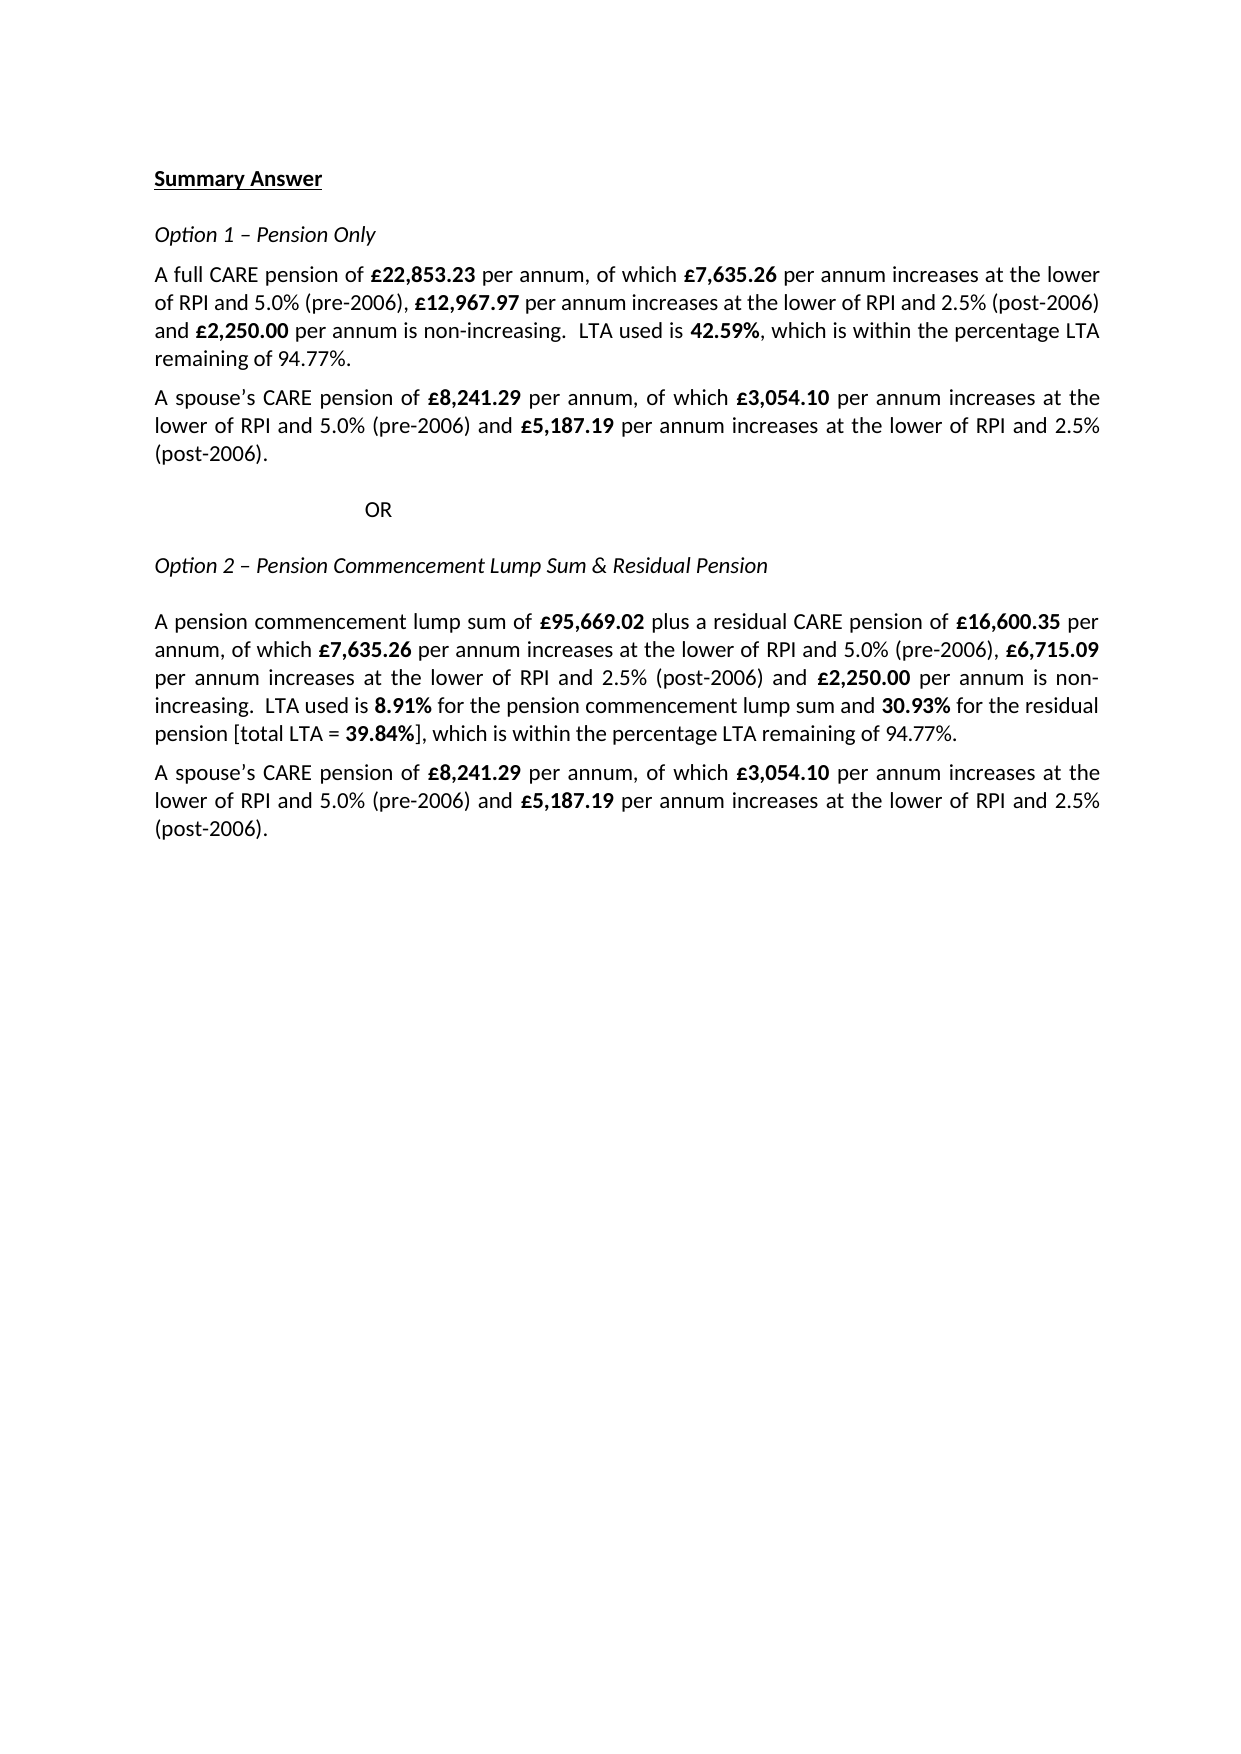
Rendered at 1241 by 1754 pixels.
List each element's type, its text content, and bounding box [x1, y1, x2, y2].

text Option 2 – Pension Commencement Lump Sum & Residual Pension [154, 551, 1015, 579]
text A pension commencement lump sum of £95,669.02 plus a residual CARE pension of £16,600.35 per annum, of which £7,635.26 per annum increases at the lower of RPI and 5.0% (pre-2006), £6,715.09 per annum increases at the lower of RPI and 2.5% (post-2006) and £2,250.00 per annum is non-increasing. LTA used is 8.91% for the pension commencement lump sum and 30.93% for the residual pension [total LTA = 39.84%], which is within the percentage LTA remaining of 94.77%. [154, 607, 1099, 747]
text A spouse’s CARE pension of £8,241.29 per annum, of which £3,054.10 per annum increases at the lower of RPI and 5.0% (pre-2006) and £5,187.19 per annum increases at the lower of RPI and 2.5% (post-2006). [154, 383, 1101, 467]
subtitle Summary Answer [154, 164, 795, 193]
text OR [304, 495, 1015, 523]
text A full CARE pension of £22,853.23 per annum, of which £7,635.26 per annum increases at the lower of RPI and 5.0% (pre-2006), £12,967.97 per annum increases at the lower of RPI and 2.5% (post-2006) and £2,250.00 per annum is non-increasing. LTA used is 42.59%, which is within the percentage LTA remaining of 94.77%. [154, 260, 1101, 372]
text Option 1 – Pension Only [154, 221, 1101, 249]
text A spouse’s CARE pension of £8,241.29 per annum, of which £3,054.10 per annum increases at the lower of RPI and 5.0% (pre-2006) and £5,187.19 per annum increases at the lower of RPI and 2.5% (post-2006). [154, 758, 1101, 842]
